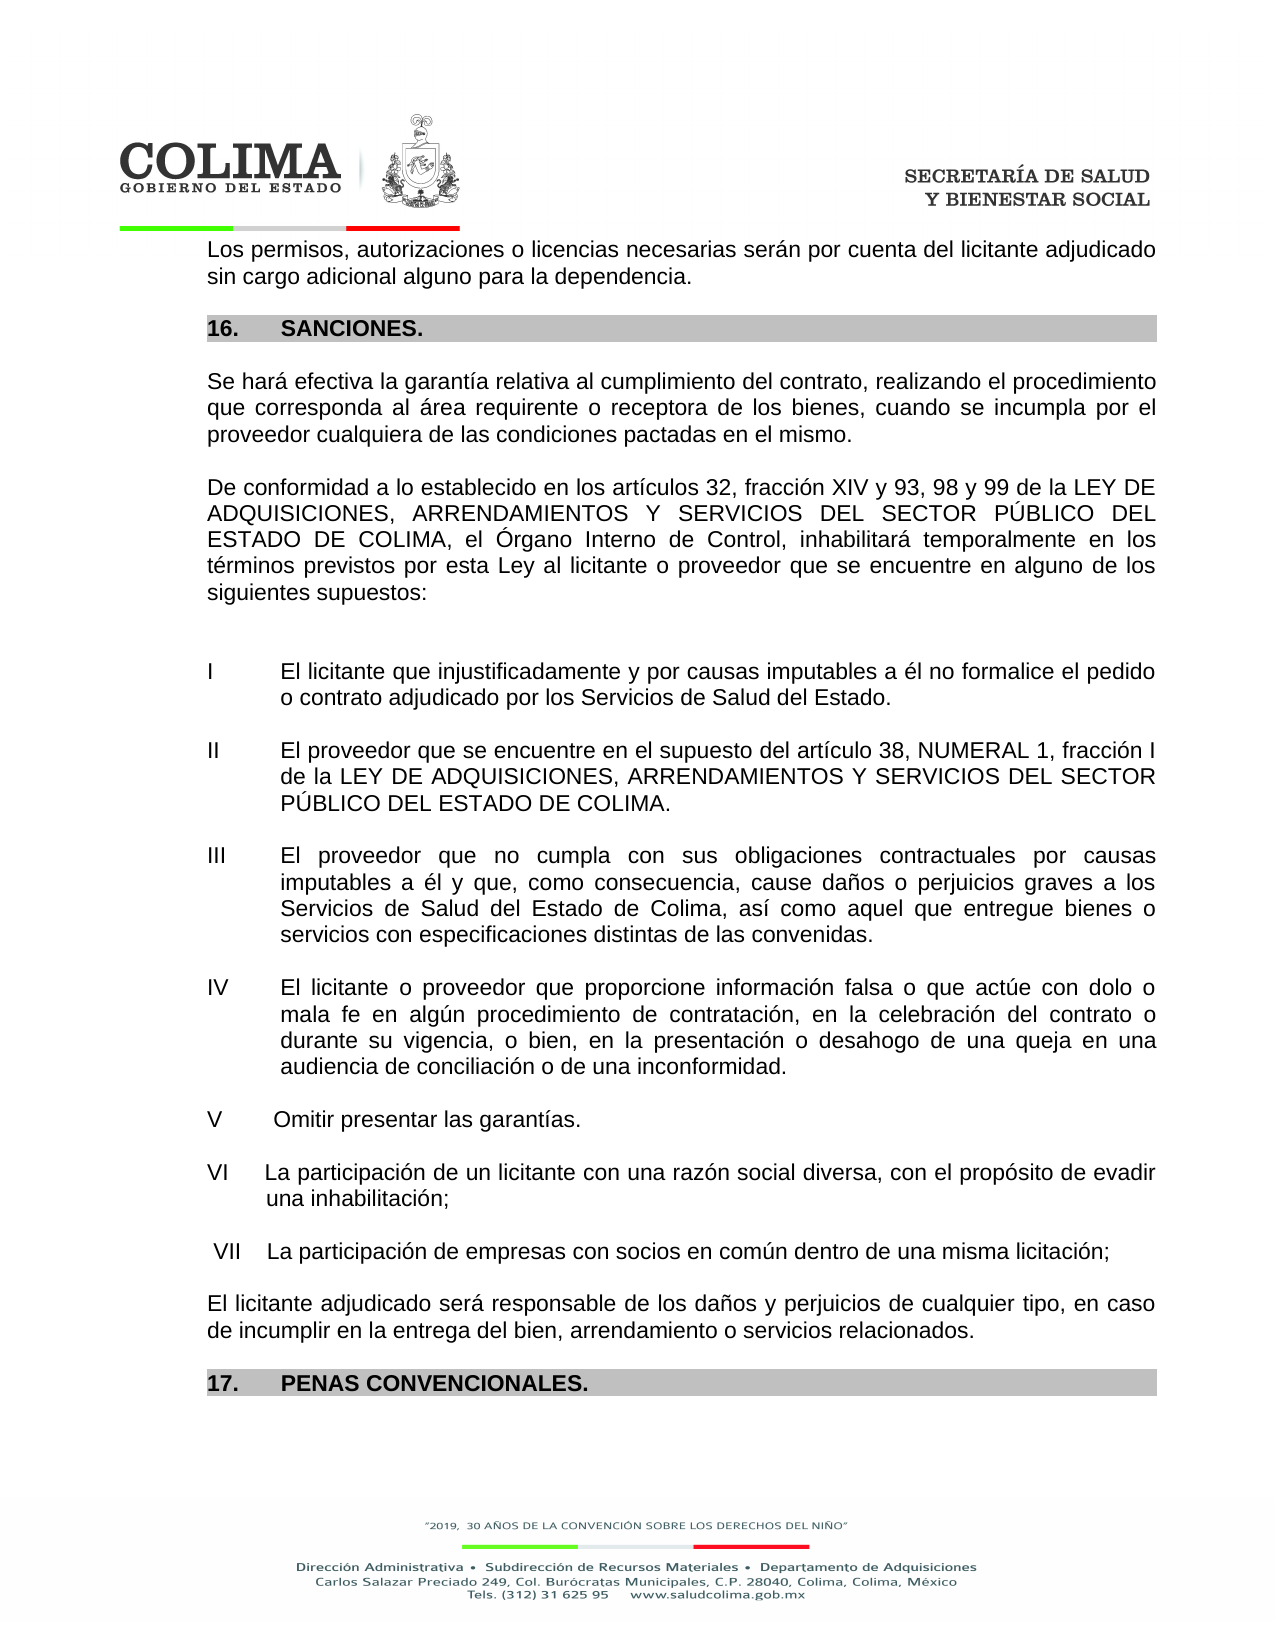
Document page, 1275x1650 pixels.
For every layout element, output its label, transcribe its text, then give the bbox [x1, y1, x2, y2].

text III El proveedor que no cumpla con sus obligaciones contractuales por causas imputables a él y que, como consecuencia, cause daños o perjuicios graves a los Servicios de Salud del Estado de Colima, así como aquel que entregue bienes o servicios con especificaciones distintas de las convenidas. [207, 842, 1157, 948]
text Los permisos, autorizaciones o licencias necesarias serán por cuenta del licitante adjudicado sin cargo adicional alguno para la dependencia. [207, 236, 1157, 289]
text VI La participación de un licitante con una razón social diversa, con el propósito de evadir una inhabilitación; [207, 1159, 1157, 1211]
text De conformidad a lo establecido en los artículos 32, fracción XIV y 93, 98 y 99 de la LEY DE ADQUISICIONES, ARRENDAMIENTOS Y SERVICIOS DEL SECTOR PÚBLICO DEL ESTADO DE COLIMA, el Órgano Interno de Control, inhabilitará temporalmente en los términos previstos por esta Ley al licitante o proveedor que se encuentre en alguno de los siguientes supuestos: [207, 473, 1157, 605]
picture [3, 29, 1267, 255]
text IV El licitante o proveedor que proporcione información falsa o que actúe con dolo o mala fe en algún procedimiento de contratación, en la celebración del contrato o durante su vigencia, o bien, en la presentación o desahogo de una queja en una audiencia de conciliación o de una inconformidad. [207, 974, 1157, 1079]
text 17. PENAS CONVENCIONALES. [207, 1369, 1157, 1396]
text 16. SANCIONES. [207, 315, 1157, 342]
text II El proveedor que se encuentre en el supuesto del artículo 38, NUMERAL 1, fracción I de la LEY DE ADQUISICIONES, ARRENDAMIENTOS Y SERVICIOS DEL SECTOR PÚBLICO DEL ESTADO DE COLIMA. [207, 737, 1157, 816]
text V Omitir presentar las garantías. [207, 1106, 1157, 1132]
text Se hará efectiva la garantía relativa al cumplimiento del contrato, realizando el procedimiento que corresponda al área requirente o receptora de los bienes, cuando se incumpla por el proveedor cualquiera de las condiciones pactadas en el mismo. [207, 368, 1157, 447]
text El licitante adjudicado será responsable de los daños y perjuicios de cualquier tipo, en caso de incumplir en la entrega del bien, arrendamiento o servicios relacionados. [207, 1290, 1157, 1343]
picture [0, 1497, 1275, 1622]
text I El licitante que injustificadamente y por causas imputables a él no formalice el pedido o contrato adjudicado por los Servicios de Salud del Estado. [207, 658, 1157, 711]
text VII La participación de empresas con socios en común dentro de una misma licitación; [207, 1238, 1157, 1264]
